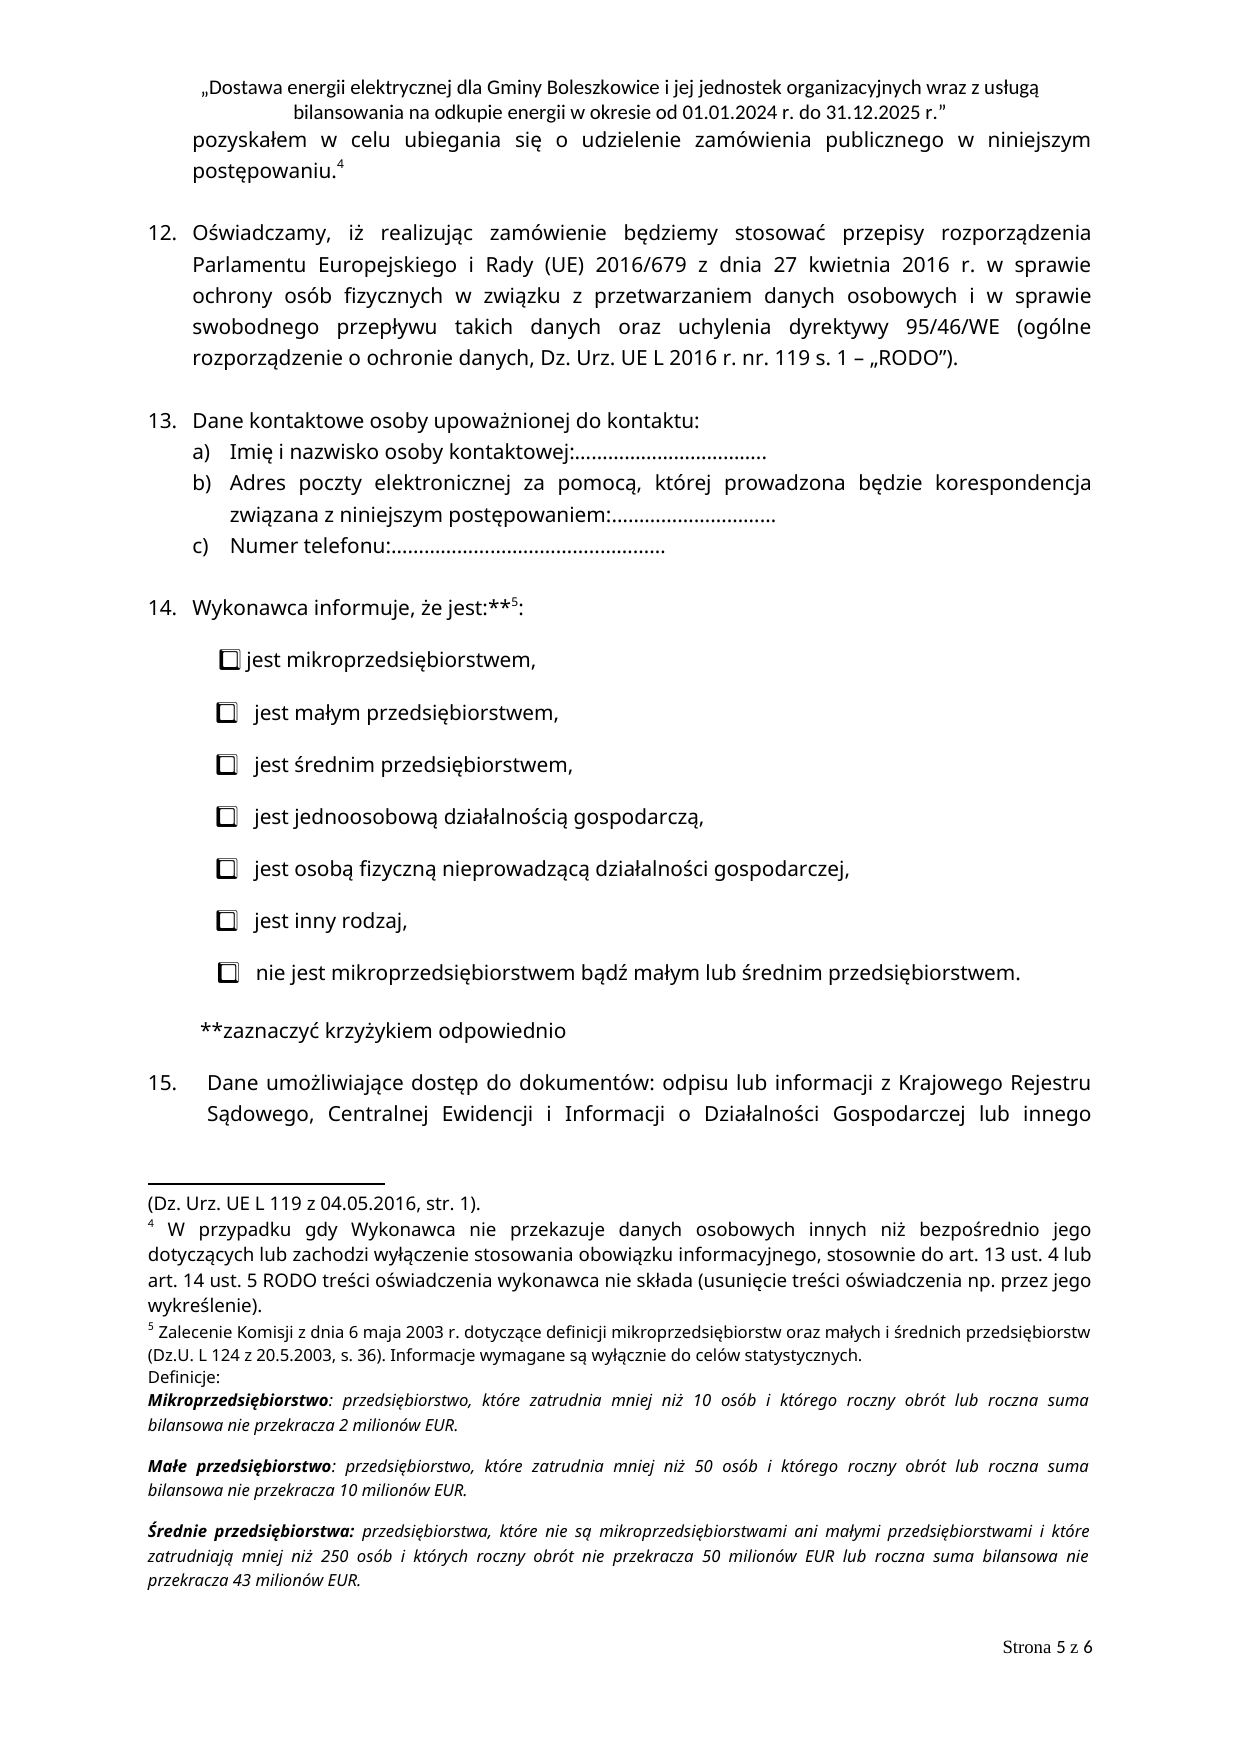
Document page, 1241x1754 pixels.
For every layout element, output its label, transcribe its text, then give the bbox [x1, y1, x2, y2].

list Adres poczty elektronicznej za pomocą, której prowadzona będzie korespondencja związana z niniejszym postępowaniem:………………………… [192, 468, 1092, 528]
text ⃣ jest inny rodzaj, [200, 906, 1092, 934]
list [148, 125, 1092, 184]
list Wykonawca informuje, że jest:**: [148, 593, 1092, 622]
text **zaznaczyć krzyżykiem odpowiednio [200, 1016, 1092, 1044]
list Oświadczamy, iż realizując zamówienie będziemy stosować przepisy rozporządzenia Parlamentu Europejskiego i Rady (UE) 2016/679 z dnia 27 kwietnia 2016 r. w sprawie ochrony osób fizycznych w związku z przetwarzaniem danych osobowych i w sprawie swobodnego przepływu takich danych oraz uchylenia dyrektywy 95/46/WE (ogólne rozporządzenie o ochronie danych, Dz. Urz. UE L 2016 r. nr. 119 s. 1 – „RODO”). [148, 218, 1092, 372]
text ⃣ nie jest mikroprzedsiębiorstwem bądź małym lub średnim przedsiębiorstwem. [200, 958, 1092, 986]
list Dane umożliwiające dostęp do dokumentów: odpisu lub informacji z Krajowego Rejestru Sądowego, Centralnej Ewidencji i Informacji o Działalności Gospodarczej lub innego właściwego rejestru), które zamawiający może pozyskać za pomocą bezpłatnych i ogólnodostępnych baz danych: _________________________________ [148, 1068, 1092, 1127]
text ⃣ jest jednoosobową działalnością gospodarczą, [200, 802, 1092, 830]
text ⃣ jest osobą fizyczną nieprowadzącą działalności gospodarczej, [200, 854, 1092, 882]
list Imię i nazwisko osoby kontaktowej:…………………………….. [192, 437, 1092, 466]
text ⃣ jest małym przedsiębiorstwem, [200, 698, 1092, 726]
text ⃣ jest średnim przedsiębiorstwem, [200, 750, 1092, 778]
list Dane kontaktowe osoby upoważnionej do kontaktu: [148, 406, 1092, 434]
text ⃣ jest mikroprzedsiębiorstwem, [192, 646, 1092, 674]
list Numer telefonu:………………………………..………… [192, 531, 1092, 559]
